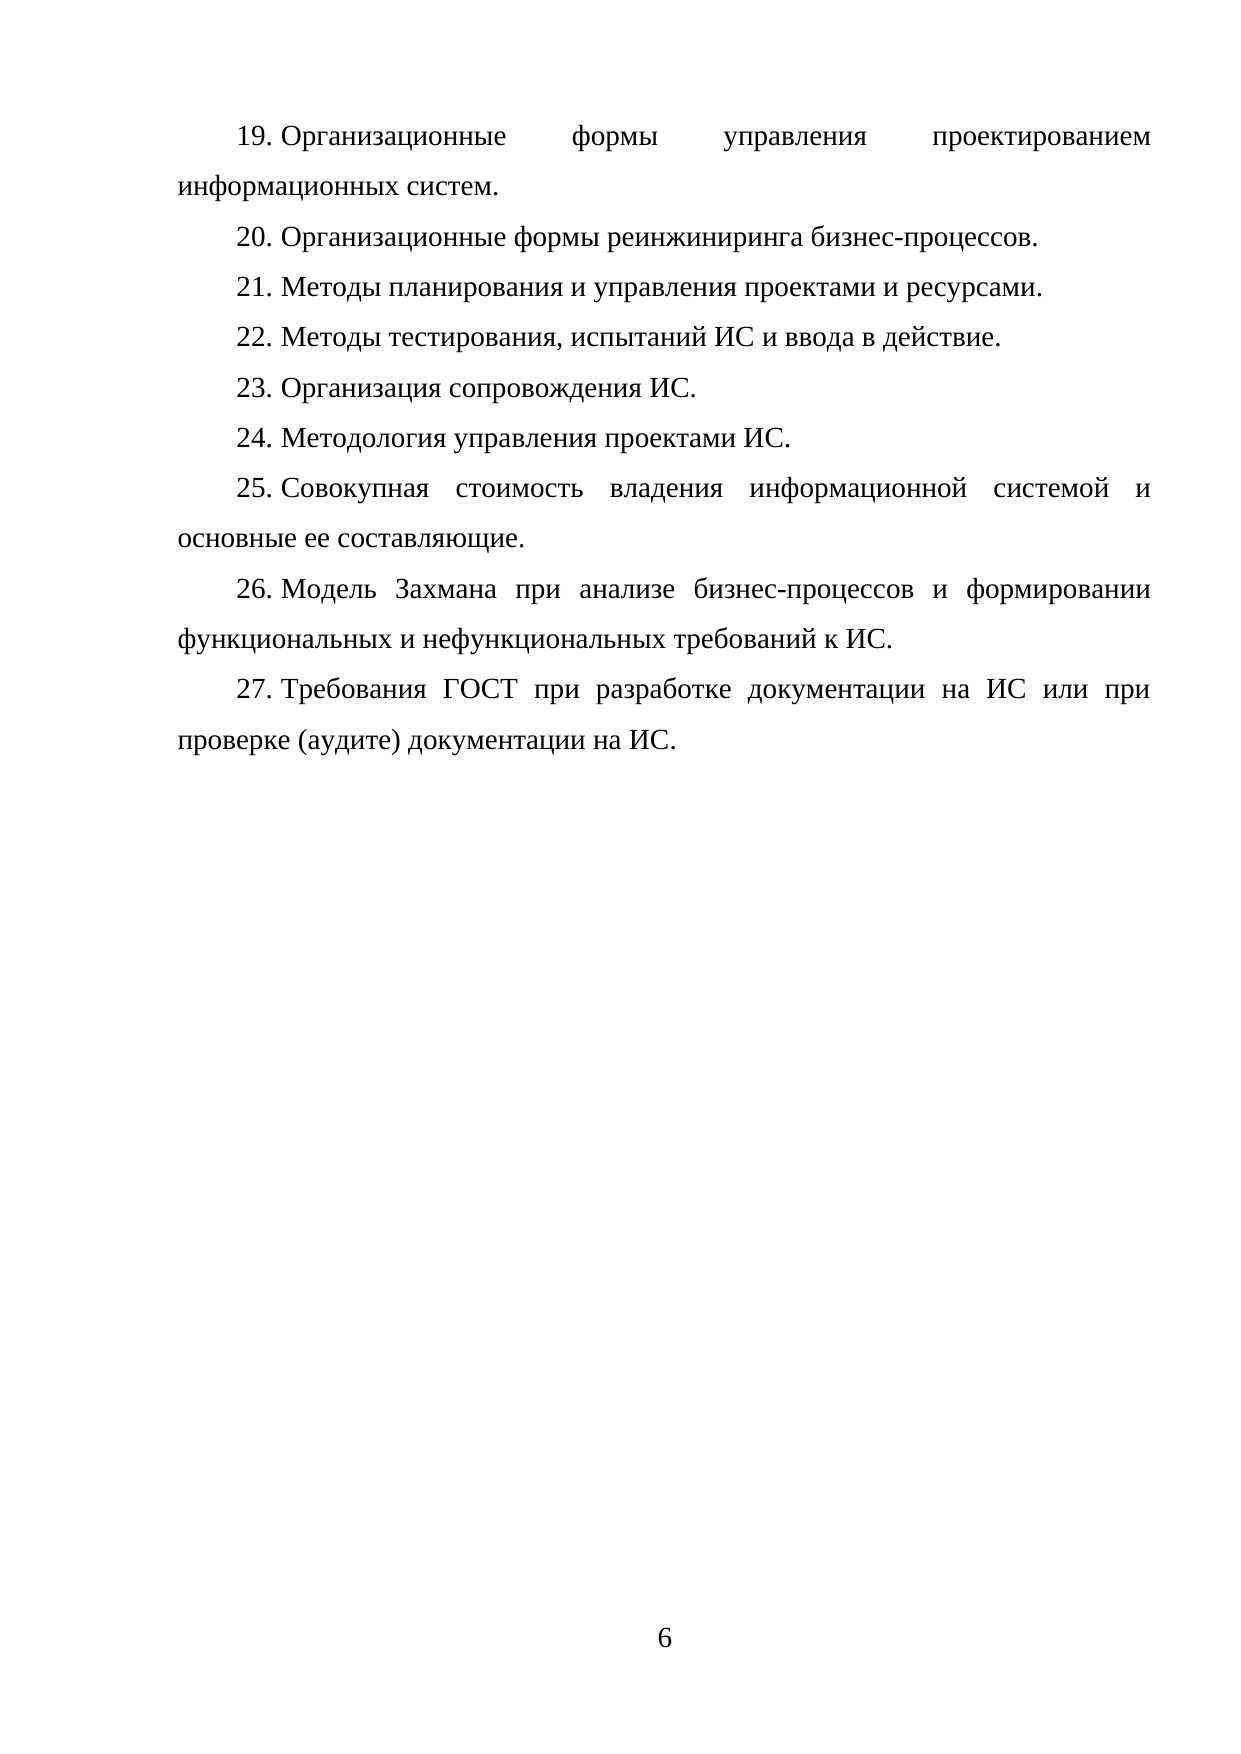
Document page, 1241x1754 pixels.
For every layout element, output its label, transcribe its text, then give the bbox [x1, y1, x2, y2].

list Требования ГОСТ при разработке документации на ИС или при проверке (аудите) документации на ИС. [177, 672, 1152, 755]
list Организационные формы реинжиниринга бизнес-процессов. [177, 219, 1152, 252]
list Методы тестирования, испытаний ИС и ввода в действие. [177, 319, 1152, 353]
list Организационные формы управления проектированием информационных систем. [177, 118, 1152, 202]
list Организация сопровождения ИС. [177, 370, 1152, 403]
list Методология управления проектами ИС. [177, 420, 1152, 453]
list Совокупная стоимость владения информационной системой и основные ее составляющие. [177, 470, 1152, 554]
list Методы планирования и управления проектами и ресурсами. [177, 269, 1152, 303]
list Модель Захмана при анализе бизнес-процессов и формировании функциональных и нефункциональных требований к ИС. [177, 571, 1152, 655]
